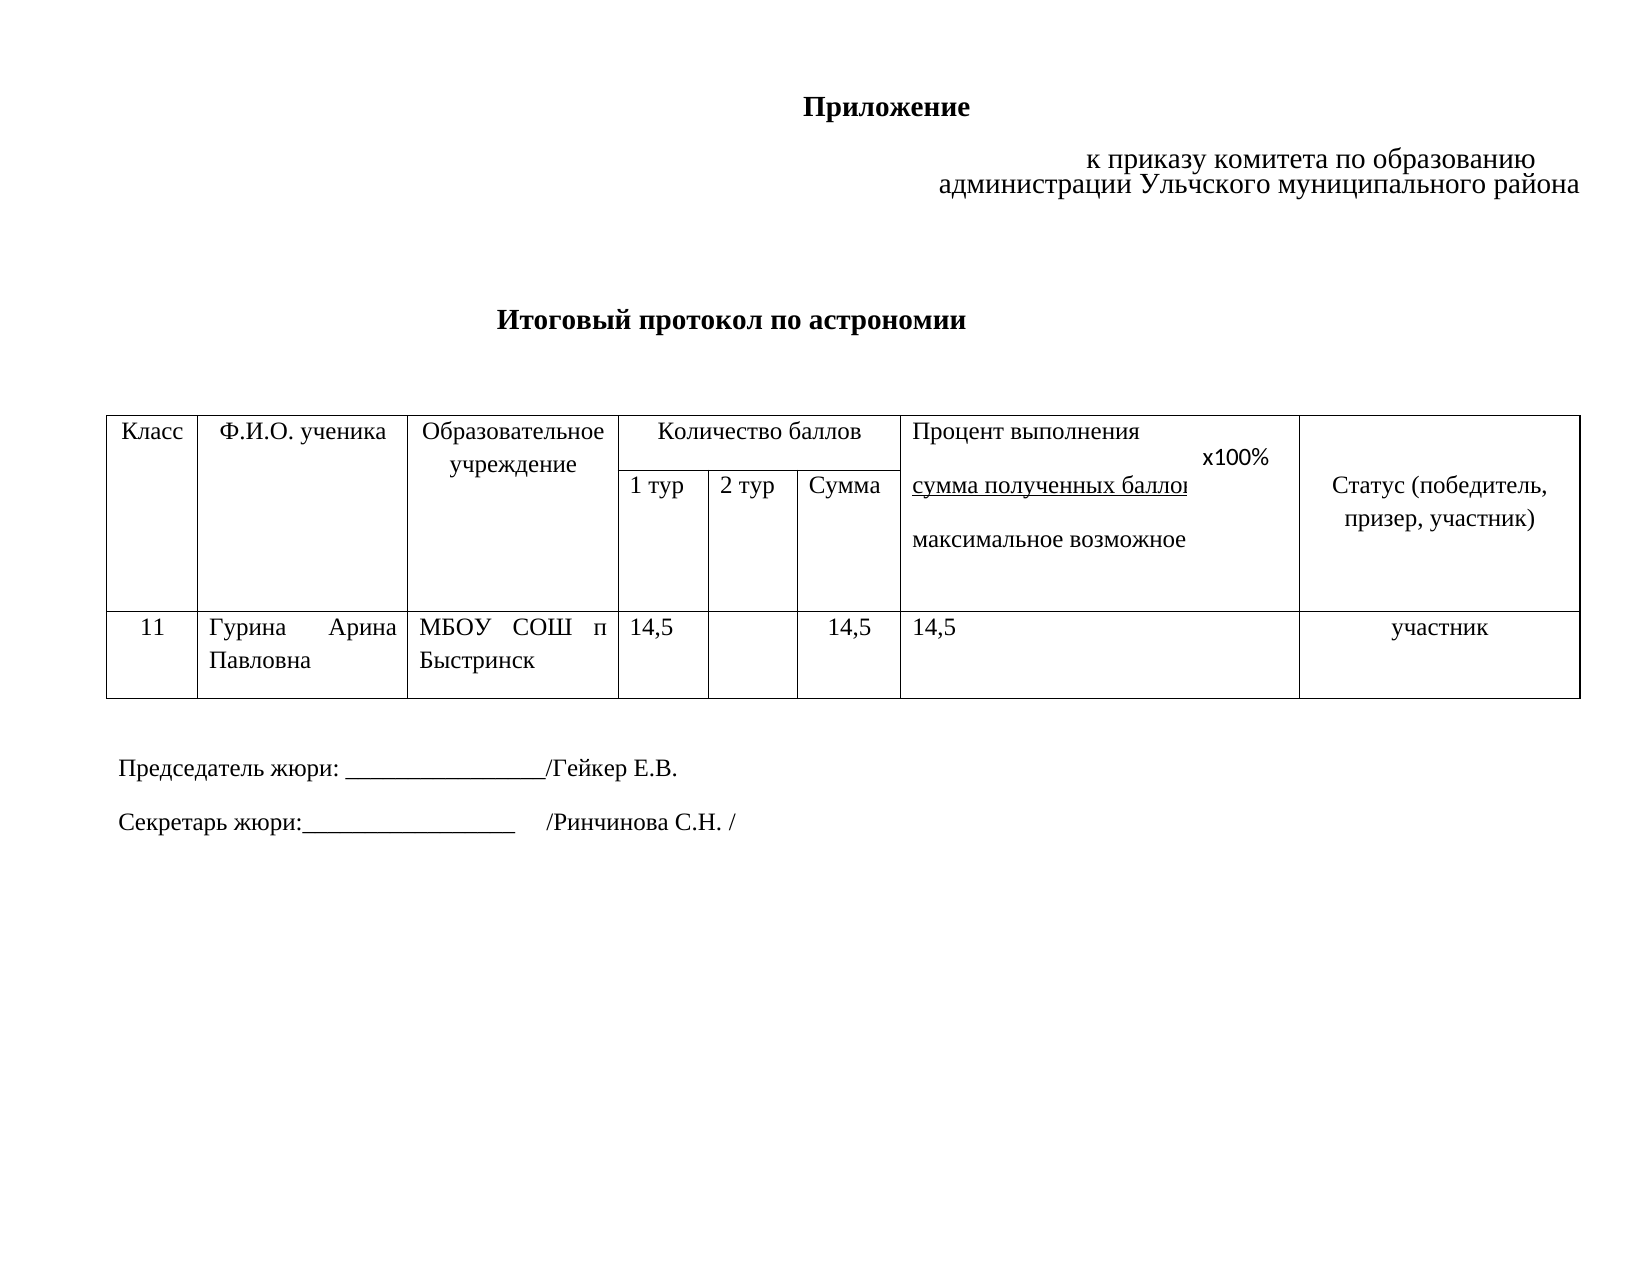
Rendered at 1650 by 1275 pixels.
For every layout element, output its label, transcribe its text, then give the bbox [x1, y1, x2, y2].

table_header Количество баллов [619, 416, 900, 469]
table_header Образовательное учреждение [408, 416, 618, 611]
table_cell 14,5 [901, 612, 1299, 698]
table_cell 2 тур [709, 471, 797, 611]
table_cell 1 тур [619, 471, 708, 611]
table_header Класс [107, 416, 197, 611]
table_cell 14,5 [619, 612, 708, 698]
table_header Статус (победитель, призер, участник) [1300, 416, 1579, 611]
table_cell [709, 612, 797, 698]
text администрации Ульчского муниципального района [170, 173, 1580, 198]
text Приложение [118, 89, 1580, 122]
table_header Процент выполнения сумма полученных баллов максимальное возможное [901, 416, 1299, 611]
table_cell 11 [107, 612, 197, 698]
table_cell Гурина Арина Павловна [198, 612, 407, 698]
text к приказу комитета по образованию [170, 148, 1536, 173]
table_cell участник [1300, 612, 1579, 698]
table_cell Сумма [798, 471, 900, 611]
text Итоговый протокол по астрономии [118, 302, 1270, 335]
text Председатель жюри: ________________/Гейкер Е.В. [118, 753, 1270, 782]
text Секретарь жюри:_________________ /Ринчинова С.Н. / [118, 807, 1270, 836]
table_cell 14,5 [798, 612, 900, 698]
table_header Ф.И.О. ученика [198, 416, 407, 611]
table_cell МБОУ СОШ п Быстринск [408, 612, 618, 698]
